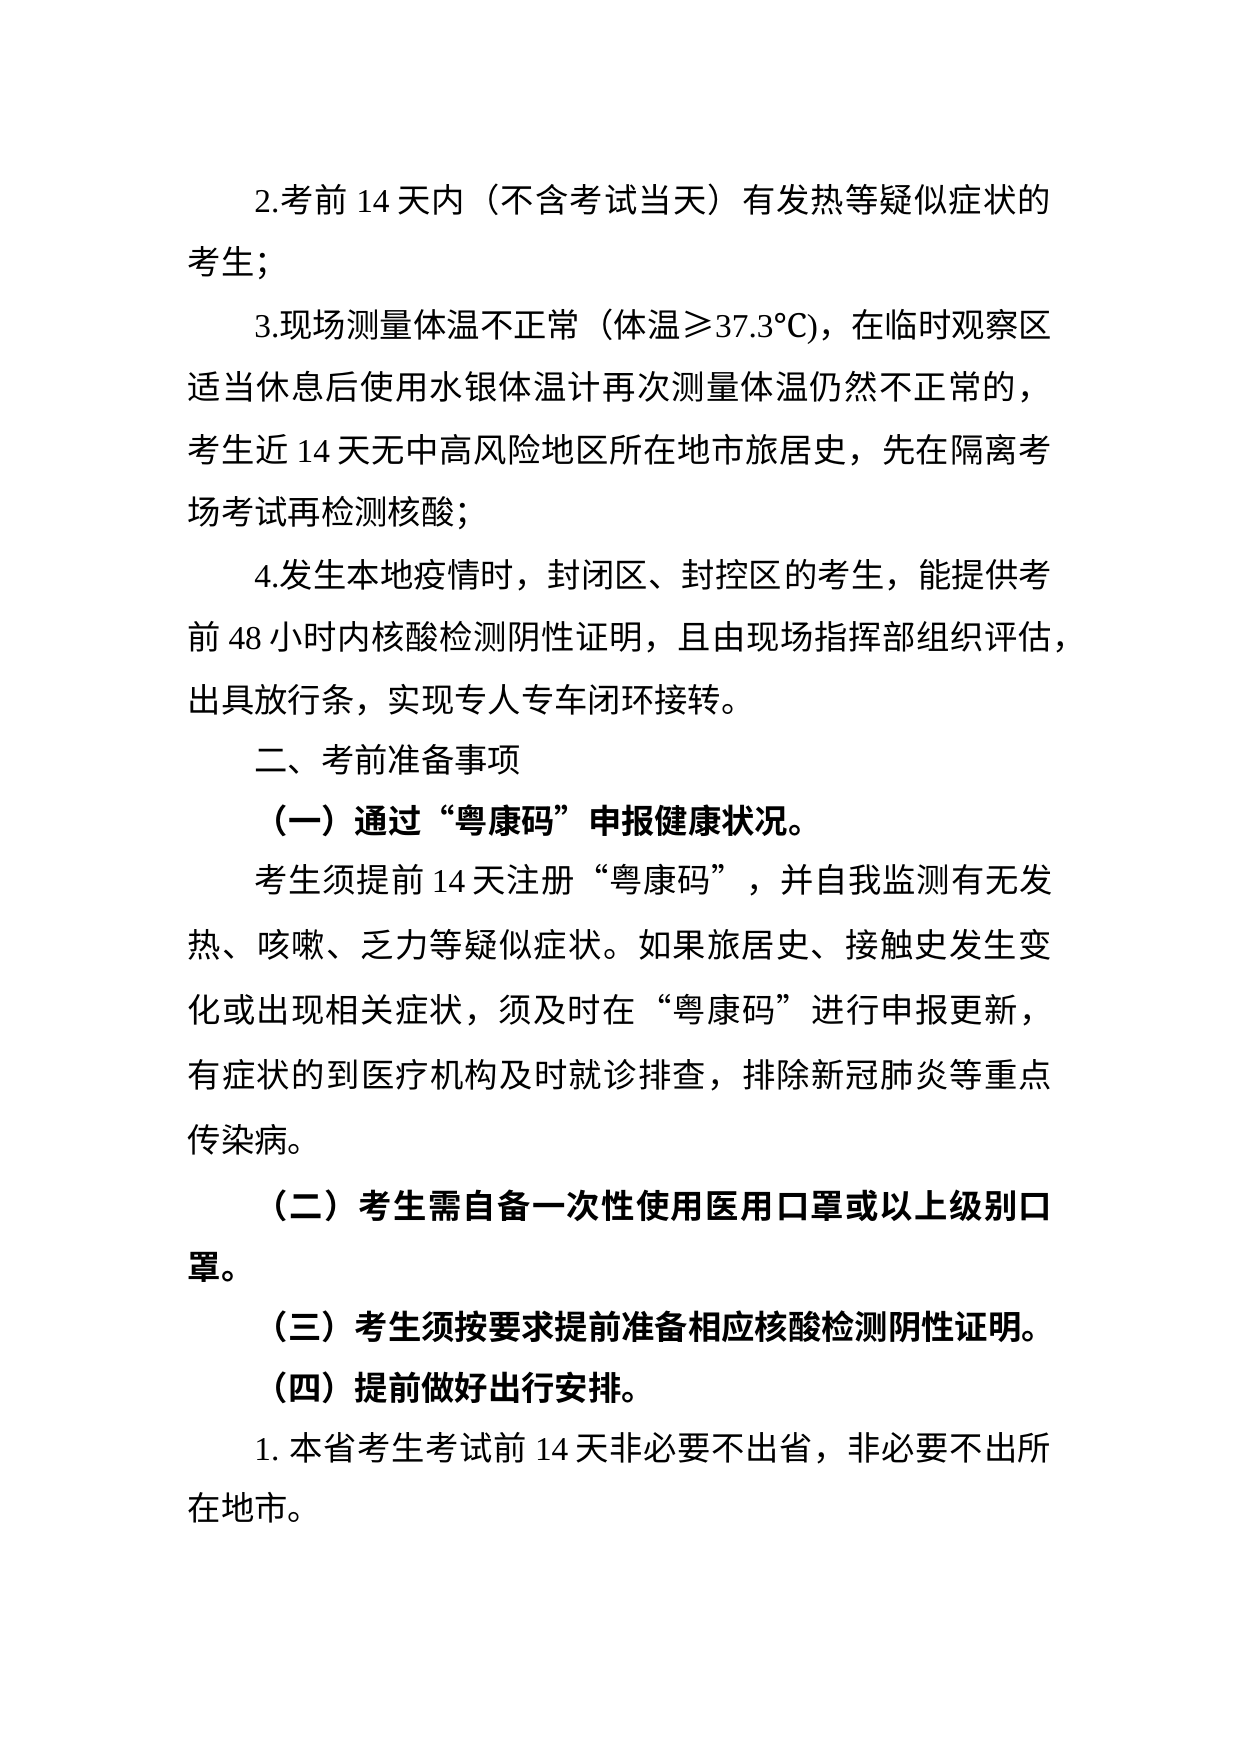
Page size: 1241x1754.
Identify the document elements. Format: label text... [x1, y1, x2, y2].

text （二）考生需自备一次性使用医用口罩或以上级别口罩。 [187, 1170, 1053, 1291]
text 2.考前14天内（不含考试当天）有发热等疑似症状的考生； [187, 162, 1053, 287]
text 1. 本省考生考试前14天非必要不出省，非必要不出所在地市。 [187, 1412, 1053, 1533]
text 考生须提前14天注册“粤康码”，并自我监测有无发热、咳嗽、乏力等疑似症状。如果旅居史、接触史发生变化或出现相关症状，须及时在“粤康码”进行申报更新，有症状的到医疗机构及时就诊排查，排除新冠肺炎等重点传染病。 [187, 845, 1053, 1170]
text 3.现场测量体温不正常（体温≥37.3℃)，在临时观察区适当休息后使用水银体温计再次测量体温仍然不正常的，考生近14天无中高风险地区所在地市旅居史，先在隔离考场考试再检测核酸； [187, 287, 1053, 537]
text 4.发生本地疫情时，封闭区、封控区的考生，能提供考前48小时内核酸检测阴性证明，且由现场指挥部组织评估，出具放行条，实现专人专车闭环接转。 [187, 537, 1053, 724]
text （三）考生须按要求提前准备相应核酸检测阴性证明。 [187, 1291, 1053, 1352]
text （一）通过“粤康码”申报健康状况。 [187, 785, 1053, 845]
text （四）提前做好出行安排。 [187, 1352, 1053, 1412]
text 二、考前准备事项 [187, 724, 1053, 785]
